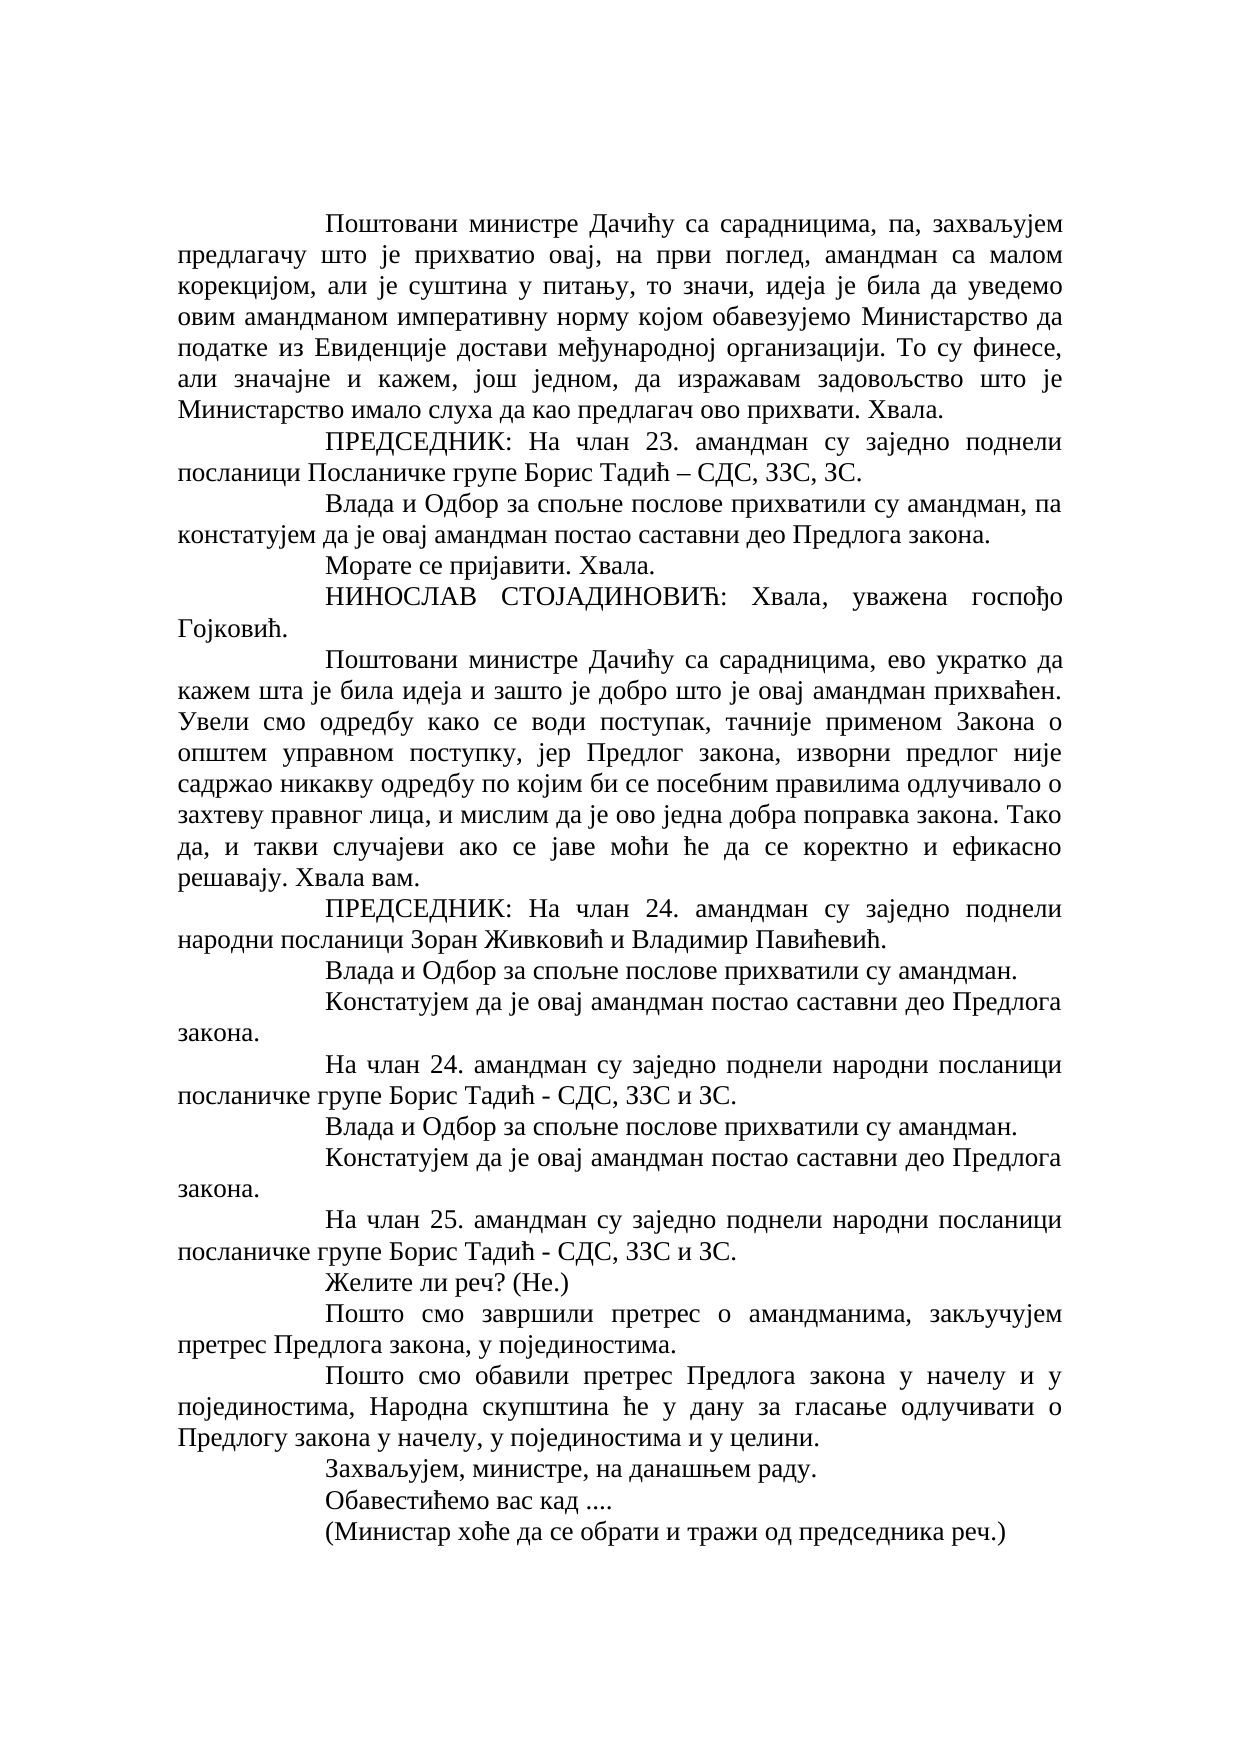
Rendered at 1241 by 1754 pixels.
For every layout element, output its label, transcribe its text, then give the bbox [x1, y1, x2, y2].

text ПРЕДСЕДНИК: На члан 23. амандман су заједно поднели посланици Посланичке групе Борис Тадић – СДС, ЗЗС, ЗС. [177, 425, 1063, 487]
text НИНОСЛАВ СТОЈАДИНОВИЋ: Хвала, уважена госпођо Гојковић. [177, 581, 1063, 643]
text Констатујем да је овај амандман постао саставни део Предлога закона. [177, 985, 1063, 1048]
text Пошто смо завршили претрес о амандманима, закључујем претрес Предлога закона, у појединостима. [177, 1297, 1063, 1359]
text На члан 25. амандман су заједно поднели народни посланици посланичке групе Борис Тадић - СДС, ЗЗС и ЗС. [177, 1203, 1063, 1266]
text Пошто смо обавили претрес Предлога закона у начелу и у појединостима, Народна скупштина ће у дану за гласање одлучивати о Предлогу закона у начелу, у појединостима и у целини. [177, 1359, 1063, 1453]
text (Министар хоће да се обрати и тражи од председника реч.) [177, 1515, 1063, 1546]
text Констатујем да је овај амандман постао саставни део Предлога закона. [177, 1141, 1063, 1203]
text Желите ли реч? (Не.) [177, 1266, 1063, 1297]
text Захваљујем, министре, на данашњем раду. [177, 1453, 1063, 1484]
text Поштовани министре Дачићу са сарадницима, па, захваљујем предлагачу што је прихватио овај, на први поглед, амандман са малом корекцијом, али је суштина у питању, то значи, идеја је била да уведемо овим амандманом императивну норму којом обавезујемо Министарство да податке из Евиденције достави међународној организацији. То су финесе, али значајне и кажем, још једном, да изражавам задовољство што је Министарство имало слуха да као предлагач ово прихвати. Хвала. [177, 207, 1063, 425]
text ПРЕДСЕДНИК: На члан 24. амандман су заједно поднели народни посланици Зоран Живковић и Владимир Павићевић. [177, 892, 1063, 954]
text Влада и Одбор за спољне послове прихватили су амандман. [177, 954, 1063, 985]
text Поштовани министре Дачићу са сарадницима, ево укратко да кажем шта је била идеја и зашто је добро што је овај амандман прихваћен. Увели смо одредбу како се води поступак, тачније применом Закона о општем управном поступку, јер Предлог закона, изворни предлог није садржао никакву одредбу по којим би се посебним правилима одлучивало о захтеву правног лица, и мислим да је ово једна добра поправка закона. Тако да, и такви случајеви ако се јаве моћи ће да се коректно и ефикасно решавају. Хвала вам. [177, 643, 1063, 892]
text Морате се пријавити. Хвала. [177, 549, 1063, 581]
text Влада и Одбор за спољне послове прихватили су амандман. [177, 1110, 1063, 1141]
text Обавестићемо вас кад .... [177, 1484, 1063, 1515]
text На члан 24. амандман су заједно поднели народни посланици посланичке групе Борис Тадић - СДС, ЗЗС и ЗС. [177, 1048, 1063, 1110]
text Влада и Одбор за спољне послове прихватили су амандман, па констатујем да је овај амандман постао саставни део Предлога закона. [177, 487, 1063, 549]
